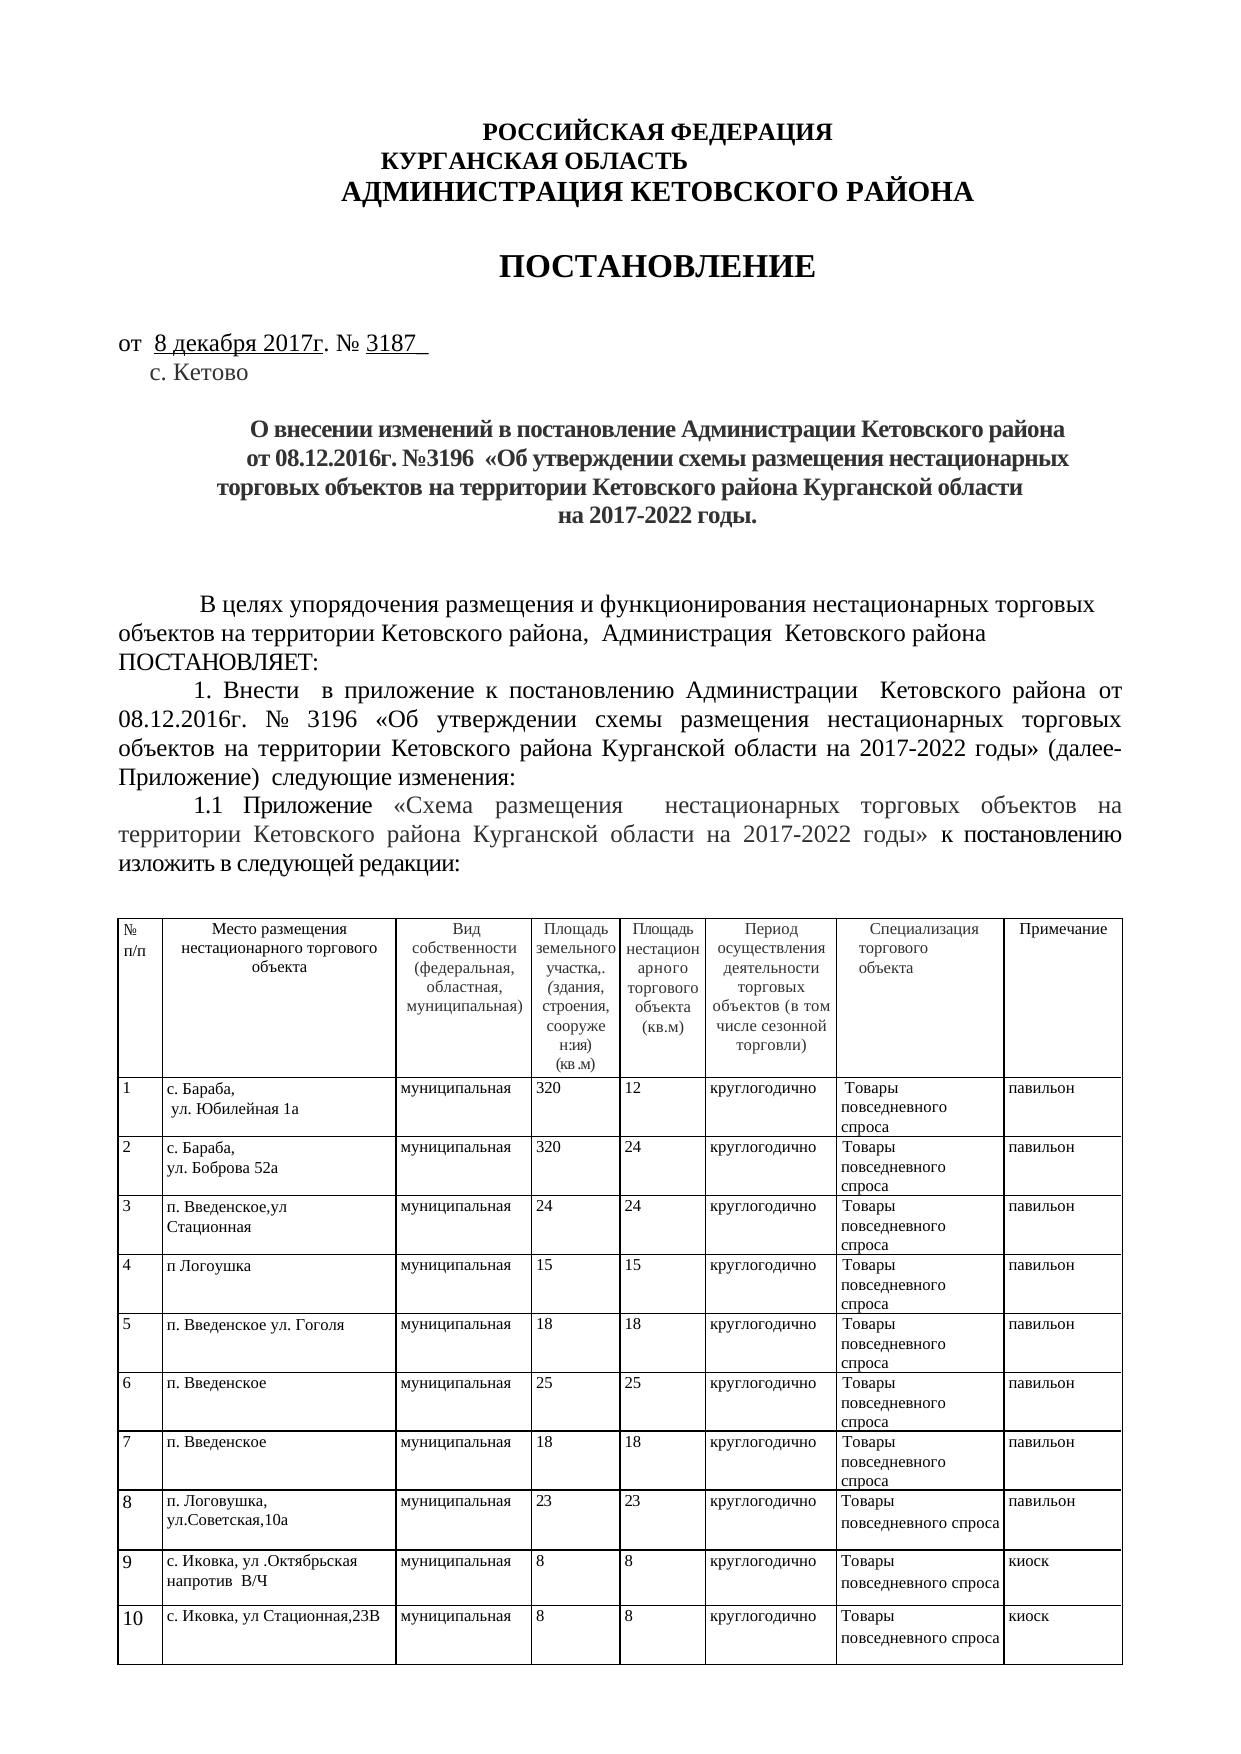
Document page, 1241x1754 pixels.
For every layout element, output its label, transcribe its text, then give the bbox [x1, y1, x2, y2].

table_cell муниципальная [397, 1551, 531, 1605]
table_cell 3 [119, 1196, 162, 1253]
table_cell павильон [1005, 1195, 1122, 1253]
table_cell 4 [119, 1255, 162, 1312]
text 1.1 Приложение «Схема размещения нестационарных торговых объектов на территории Кетовского района Курганской области на 2017-2022 годы» к постановлению изложить в следующей редакции: [118, 790, 1122, 877]
table_cell муниципальная [397, 1314, 531, 1371]
table_cell 9 [119, 1551, 162, 1605]
table_header Примечание [1005, 919, 1122, 1077]
table_cell киоск [1005, 1605, 1122, 1664]
table_cell круглогодично [706, 1314, 836, 1371]
table_cell круглогодично [706, 1551, 836, 1605]
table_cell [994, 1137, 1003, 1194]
table_header № п/п [119, 919, 162, 1077]
table_cell с. Иковка, ул .Октябрьская напротив В/Ч [163, 1551, 395, 1605]
table_cell 18 [621, 1432, 705, 1489]
table_cell п Логоушка [163, 1255, 395, 1312]
table_cell п. Введенское [163, 1432, 395, 1489]
table_cell с. Бараба, ул. Боброва 52а [163, 1137, 395, 1194]
table_cell 8 [119, 1491, 162, 1549]
table_header Вид собственности (федеральная, областная, муниципальная) [397, 919, 531, 1077]
table_cell Товары повседневного спроса [837, 1491, 1003, 1549]
table_cell 25 [621, 1373, 705, 1430]
table_cell муниципальная [397, 1255, 531, 1312]
table_cell павильон [1005, 1430, 1122, 1489]
text с. Кетово [118, 357, 1122, 385]
table_cell круглогодично [706, 1078, 836, 1136]
table_cell п. Введенское [163, 1373, 395, 1430]
table_cell 8 [532, 1606, 619, 1664]
table_cell п. Логовушка, ул.Советская,10а [163, 1491, 395, 1549]
table_header Период осуществления деятельности торговых объектов (в том числе сезонной торговли) [706, 919, 836, 1077]
table_cell п. Введенское ул. Гоголя [163, 1314, 395, 1371]
table_cell 2 [119, 1137, 162, 1194]
table_cell 5 [119, 1314, 162, 1371]
table_cell 1 [119, 1078, 162, 1136]
table_cell муниципальная [397, 1078, 531, 1136]
table_cell муниципальная [397, 1373, 531, 1430]
text РОССИЙСКАЯ ФЕДЕРАЦИЯ [118, 117, 1122, 146]
text ПОСТАНОВЛЕНИЕ [118, 246, 1122, 285]
text от 08.12.2016г. №3196 «Об утверждении схемы размещения нестационарных торговых объектов на территории Кетовского района Курганской области [118, 443, 1122, 500]
table_cell 8 [532, 1551, 619, 1605]
text от 8 декабря 2017г. № 3187_ [118, 328, 1122, 357]
table_cell п. Введенское,ул Стационная [163, 1196, 395, 1253]
table_cell с. Бараба, ул. Юбилейная 1а [163, 1078, 395, 1136]
table_cell 15 [532, 1255, 619, 1312]
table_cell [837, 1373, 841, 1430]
table_cell павильон [1005, 1077, 1122, 1136]
table_cell киоск [1005, 1549, 1122, 1605]
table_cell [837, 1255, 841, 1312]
table_header Место размещения нестационарного торгового объекта [163, 919, 395, 1077]
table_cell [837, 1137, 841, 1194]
table_cell Товары повседневного спроса [837, 1551, 1003, 1605]
table_cell 10 [119, 1606, 162, 1664]
table_cell 8 [621, 1606, 705, 1664]
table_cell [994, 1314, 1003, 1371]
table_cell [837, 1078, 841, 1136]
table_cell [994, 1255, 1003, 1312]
table_cell 18 [532, 1314, 619, 1371]
table_cell 8 [621, 1551, 705, 1605]
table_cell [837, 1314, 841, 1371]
table_header Площадь нестационарного торгового объекта (кв.м) [621, 919, 705, 1077]
table_cell павильон [1005, 1254, 1122, 1312]
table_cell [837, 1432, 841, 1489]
table_cell 23 [532, 1491, 619, 1549]
text О внесении изменений в постановление Администрации Кетовского района [118, 414, 1122, 443]
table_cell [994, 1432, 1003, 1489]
text 1. Внести в приложение к постановлению Администрации Кетовского района от 08.12.2016г. № 3196 «Об утверждении схемы размещения нестационарных торговых объектов на территории Кетовского района Курганской области на 2017-2022 годы» (далее- Приложение) следующие изменения: [118, 675, 1122, 790]
table_cell круглогодично [706, 1432, 836, 1489]
table_cell 7 [119, 1432, 162, 1489]
table_cell 6 [119, 1373, 162, 1430]
table_cell 320 [532, 1137, 619, 1194]
table_header Специализация торгового объекта [837, 919, 1003, 1077]
table_cell круглогодично [706, 1606, 836, 1664]
table_cell муниципальная [397, 1196, 531, 1253]
table_cell с. Иковка, ул Стационная,23В [163, 1606, 395, 1664]
table_cell 12 [621, 1078, 705, 1136]
table_cell муниципальная [397, 1137, 531, 1194]
table_cell 320 [532, 1078, 619, 1136]
table_cell муниципальная [397, 1432, 531, 1489]
table_cell павильон [1005, 1489, 1122, 1549]
table_cell павильон [1005, 1136, 1122, 1194]
text на 2017-2022 годы. [118, 500, 1122, 529]
table_cell муниципальная [397, 1606, 531, 1664]
table_cell круглогодично [706, 1373, 836, 1430]
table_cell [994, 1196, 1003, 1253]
table_cell павильон [1005, 1313, 1122, 1371]
table_cell 18 [532, 1432, 619, 1489]
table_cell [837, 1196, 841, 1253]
table_cell круглогодично [706, 1196, 836, 1253]
table_cell 18 [621, 1314, 705, 1371]
table_cell 23 [621, 1491, 705, 1549]
table_cell круглогодично [706, 1137, 836, 1194]
text КУРГАНСКАЯ ОБЛАСТЬ [118, 146, 1122, 174]
text В целях упорядочения размещения и функционирования нестационарных торговых объектов на территории Кетовского района, Администрация Кетовского района ПОСТАНОВЛЯЕТ: [118, 589, 1122, 675]
table_cell 24 [621, 1137, 705, 1194]
table_cell 15 [621, 1255, 705, 1312]
table_cell Товары повседневного спроса [837, 1606, 1003, 1664]
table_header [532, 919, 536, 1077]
table_cell 24 [532, 1196, 619, 1253]
table_cell круглогодично [706, 1491, 836, 1549]
table_cell 24 [621, 1196, 705, 1253]
table_cell муниципальная [397, 1491, 531, 1549]
text АДМИНИСТРАЦИЯ КЕТОВСКОГО РАЙОНА [118, 174, 1122, 208]
table_cell павильон [1005, 1371, 1122, 1430]
table_cell 25 [532, 1373, 619, 1430]
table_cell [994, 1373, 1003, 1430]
table_cell круглогодично [706, 1255, 836, 1312]
